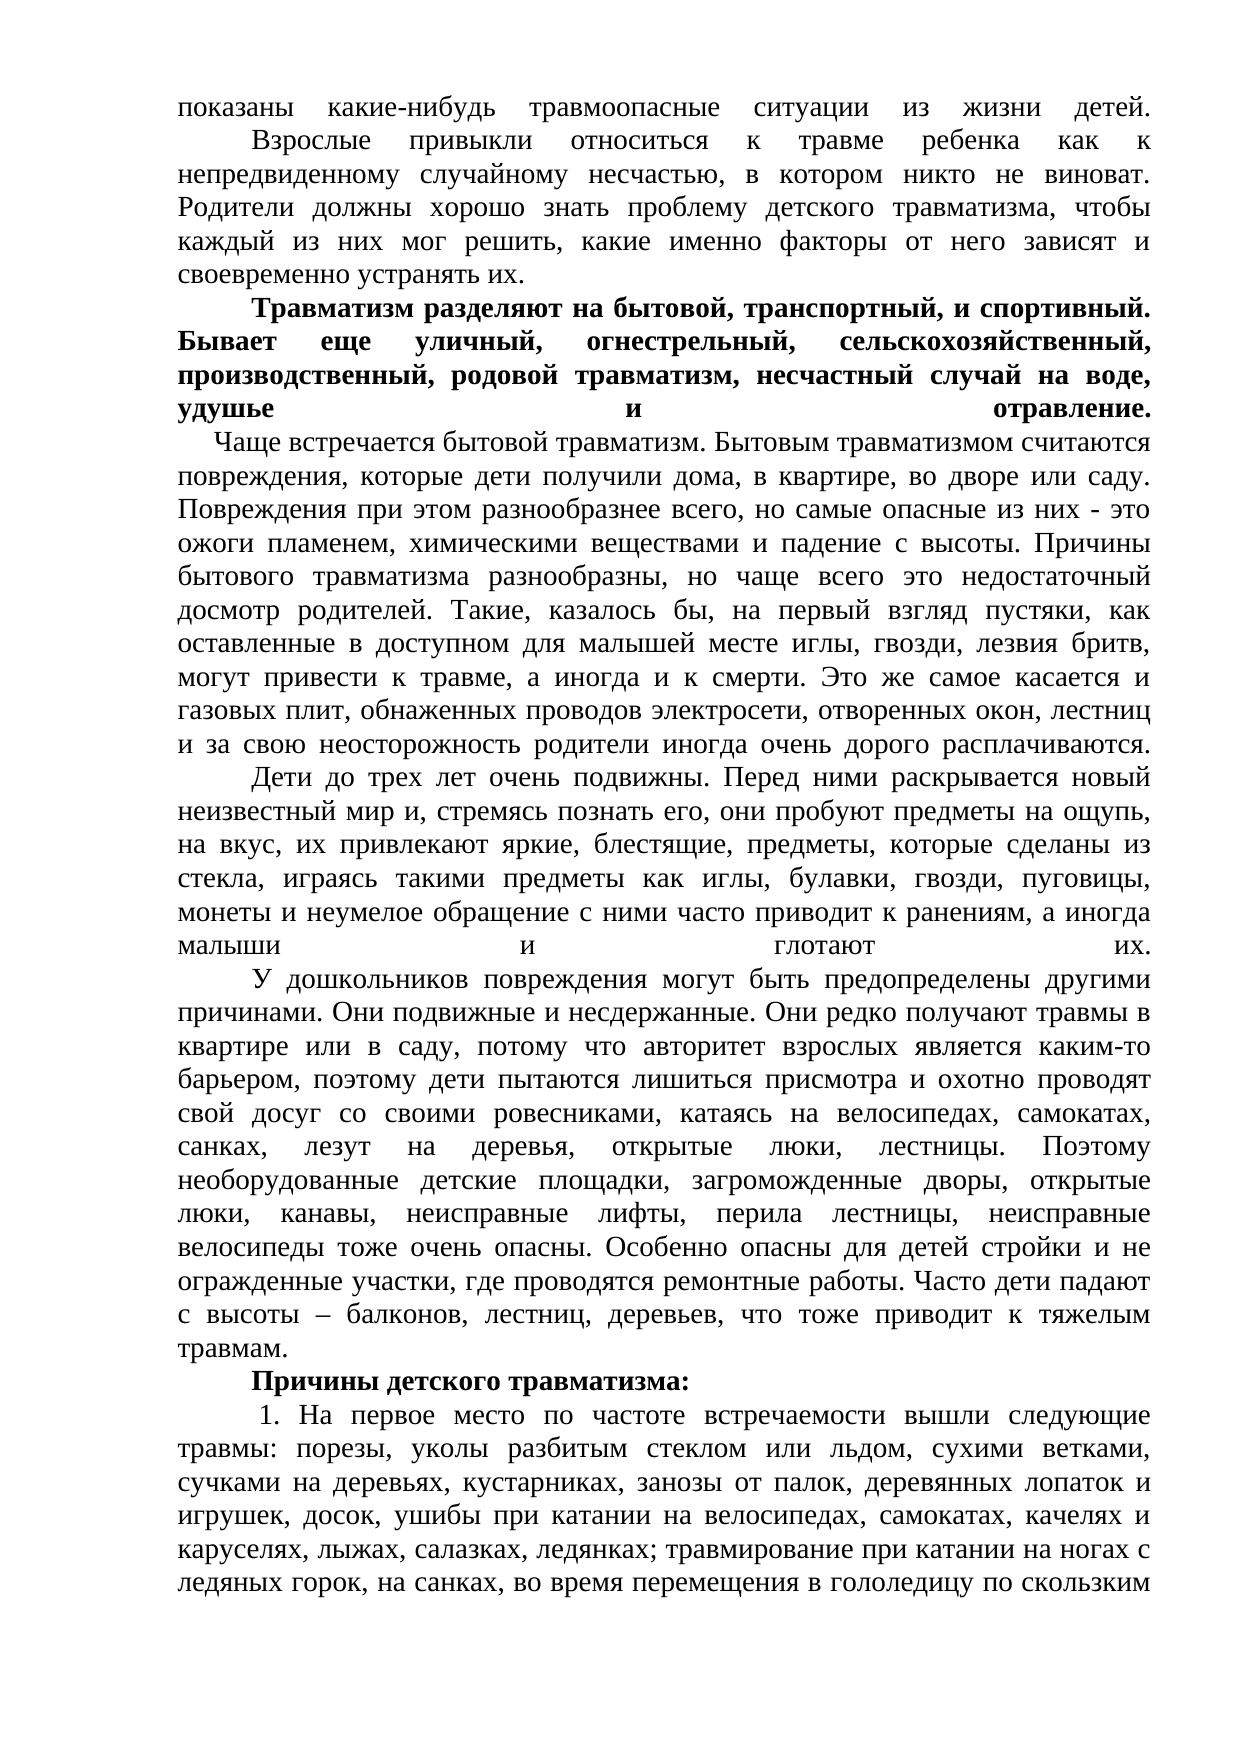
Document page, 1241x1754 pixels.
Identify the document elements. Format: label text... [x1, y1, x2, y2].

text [177, 1397, 1152, 1598]
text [177, 89, 1152, 290]
text Травматизм разделяют на бытовой, транспортный, и спортивный. Бывает еще уличный, огнестрельный, сельскохозяйственный, производственный, родовой травматизм, несчастный случай на воде, удушье и отравление. Чаще встречается бытовой травматизм. Бытовым травматизмом считаются повреждения, которые дети получили дома, в квартире, во дворе или саду. Повреждения при этом разнообразнее всего, но самые опасные из них - это ожоги пламенем, химическими веществами и падение с высоты. Причины бытового травматизма разнообразны, но чаще всего это недостаточный досмотр родителей. Такие, казалось бы, на первый взгляд пустяки, как оставленные в доступном для малышей месте иглы, гвозди, лезвия бритв, могут привести к травме, а иногда и к смерти. Это же самое касается и газовых плит, обнаженных проводов электросети, отворенных окон, лестниц и за свою неосторожность родители иногда очень дорого расплачиваются. Дети до трех лет очень подвижны. Перед ними раскрывается новый неизвестный мир и, стремясь познать его, они пробуют предметы на ощупь, на вкус, их привлекают яркие, блестящие, предметы, которые сделаны из стекла, играясь такими предметы как иглы, булавки, гвозди, пуговицы, монеты и неумелое обращение с ними часто приводит к ранениям, а иногда малыши и глотают их. У дошкольников повреждения могут быть предопределены другими причинами. Они подвижные и несдержанные. Они редко получают травмы в квартире или в саду, потому что авторитет взрослых является каким-то барьером, поэтому дети пытаются лишиться присмотра и охотно проводят свой досуг со своими ровесниками, катаясь на велосипедах, самокатах, санках, лезут на деревья, открытые люки, лестницы. Поэтому необорудованные детские площадки, загроможденные дворы, открытые люки, канавы, неисправные лифты, перила лестницы, неисправные велосипеды тоже очень опасны. Особенно опасны для детей стройки и не огражденные участки, где проводятся ремонтные работы. Часто дети падают с высоты – балконов, лестниц, деревьев, что тоже приводит к тяжелым травмам. [177, 290, 1152, 1363]
text Причины детского травматизма: [177, 1363, 1152, 1397]
